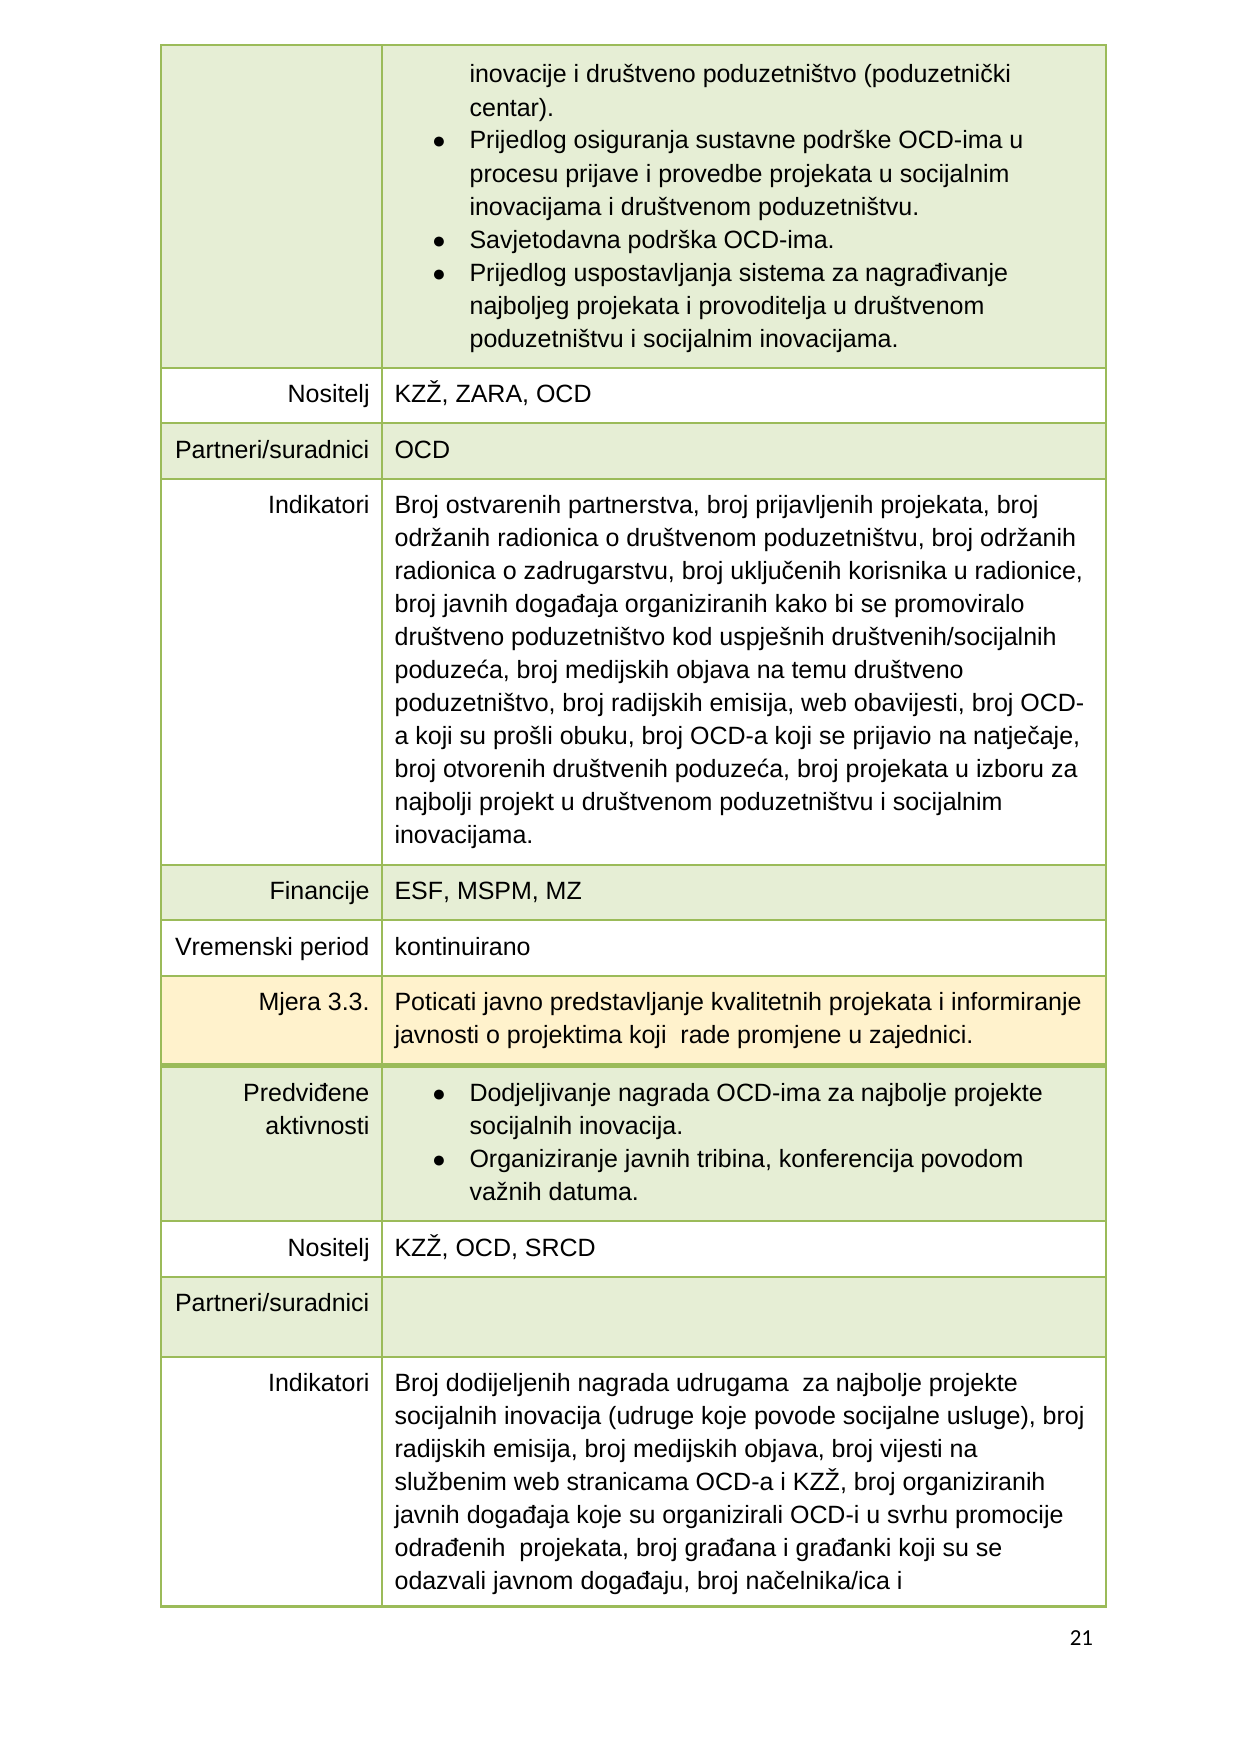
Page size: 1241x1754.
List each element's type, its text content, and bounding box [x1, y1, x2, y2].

table_cell Partneri/suradnici [162, 424, 381, 478]
table_cell Poticati javno predstavljanje kvalitetnih projekata i informiranje javnosti o projektima koji rade promjene u zajednici. [383, 977, 1105, 1063]
table_cell [383, 1278, 1105, 1356]
table_cell Nositelj [162, 1222, 381, 1276]
table_cell Indikatori [162, 1358, 381, 1605]
table_cell KZŽ, ZARA, OCD [383, 369, 1105, 422]
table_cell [383, 46, 1105, 367]
table_cell Dodjeljivanje nagrada OCD-ima za najbolje projekte socijalnih inovacija. Organiziranje javnih tribina, konferencija povodom važnih datuma. [383, 1068, 1105, 1220]
table_cell Vremenski period [162, 921, 381, 974]
table_cell Predviđene aktivnosti [162, 1068, 381, 1220]
table_cell Partneri/suradnici [162, 1278, 381, 1356]
table_cell OCD [383, 424, 1105, 478]
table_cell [162, 46, 381, 367]
table_cell Nositelj [162, 369, 381, 422]
table_cell Broj ostvarenih partnerstva, broj prijavljenih projekata, broj održanih radionica o društvenom poduzetništvu, broj održanih radionica o zadrugarstvu, broj uključenih korisnika u radionice, broj javnih događaja organiziranih kako bi se promoviralo društveno poduzetništvo kod uspješnih društvenih/socijalnih poduzeća, broj medijskih objava na temu društveno poduzetništvo, broj radijskih emisija, web obavijesti, broj OCD-a koji su prošli obuku, broj OCD-a koji se prijavio na natječaje, broj otvorenih društvenih poduzeća, broj projekata u izboru za najbolji projekt u društvenom poduzetništvu i socijalnim inovacijama. [383, 480, 1105, 863]
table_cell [383, 1358, 1105, 1605]
table_cell ESF, MSPM, MZ [383, 866, 1105, 919]
table_cell kontinuirano [383, 921, 1105, 974]
table_cell Mjera 3.3. [162, 977, 381, 1063]
table_cell KZŽ, OCD, SRCD [383, 1222, 1105, 1276]
table_cell Financije [162, 866, 381, 919]
table_cell Indikatori [162, 480, 381, 863]
